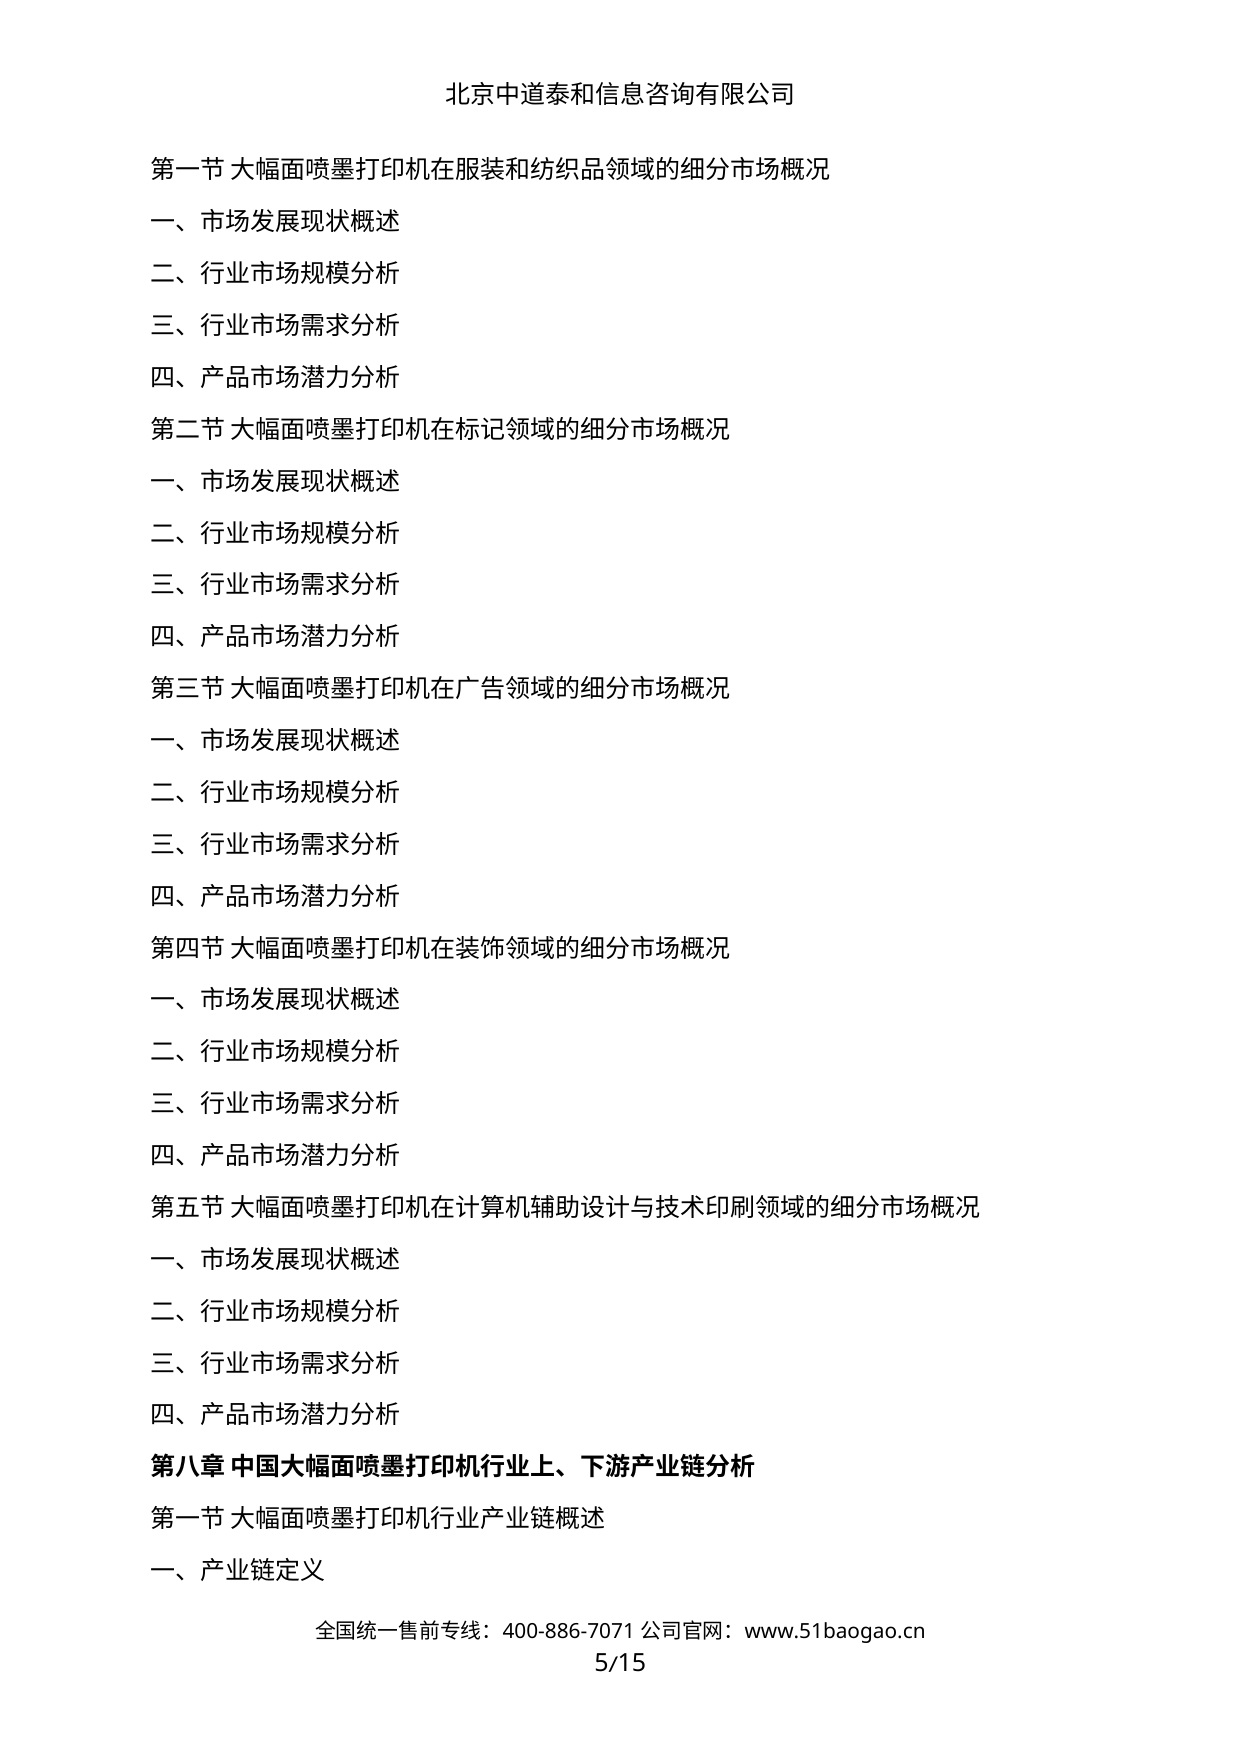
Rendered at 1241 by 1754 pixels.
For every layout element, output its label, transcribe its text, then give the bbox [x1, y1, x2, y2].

text 四、产品市场潜力分析 [150, 876, 1090, 912]
text 二、行业市场规模分析 [150, 513, 1090, 549]
text 三、行业市场需求分析 [150, 565, 1090, 601]
text 第一节 大幅面喷墨打印机行业产业链概述 [150, 1499, 1090, 1535]
text 四、产品市场潜力分析 [150, 1136, 1090, 1172]
text 三、行业市场需求分析 [150, 1343, 1090, 1379]
text 第四节 大幅面喷墨打印机在装饰领域的细分市场概况 [150, 928, 1090, 964]
text 二、行业市场规模分析 [150, 1291, 1090, 1327]
text 二、行业市场规模分析 [150, 772, 1090, 809]
text 四、产品市场潜力分析 [150, 617, 1090, 653]
text 第三节 大幅面喷墨打印机在广告领域的细分市场概况 [150, 669, 1090, 705]
text 第五节 大幅面喷墨打印机在计算机辅助设计与技术印刷领域的细分市场概况 [150, 1187, 1090, 1224]
text 一、市场发展现状概述 [150, 980, 1090, 1016]
text 三、行业市场需求分析 [150, 306, 1090, 342]
text 第一节 大幅面喷墨打印机在服装和纺织品领域的细分市场概况 [150, 150, 1090, 186]
text 第八章 中国大幅面喷墨打印机行业上、下游产业链分析 [150, 1447, 1090, 1483]
text 三、行业市场需求分析 [150, 1084, 1090, 1120]
text 一、市场发展现状概述 [150, 721, 1090, 757]
text 一、市场发展现状概述 [150, 1239, 1090, 1276]
text 一、市场发展现状概述 [150, 202, 1090, 238]
text 二、行业市场规模分析 [150, 1032, 1090, 1068]
text 四、产品市场潜力分析 [150, 1395, 1090, 1431]
text 一、市场发展现状概述 [150, 461, 1090, 497]
text 二、行业市场规模分析 [150, 254, 1090, 290]
text 第二节 大幅面喷墨打印机在标记领域的细分市场概况 [150, 409, 1090, 446]
text 三、行业市场需求分析 [150, 824, 1090, 861]
text 四、产品市场潜力分析 [150, 357, 1090, 394]
text 一、产业链定义 [150, 1551, 1090, 1587]
